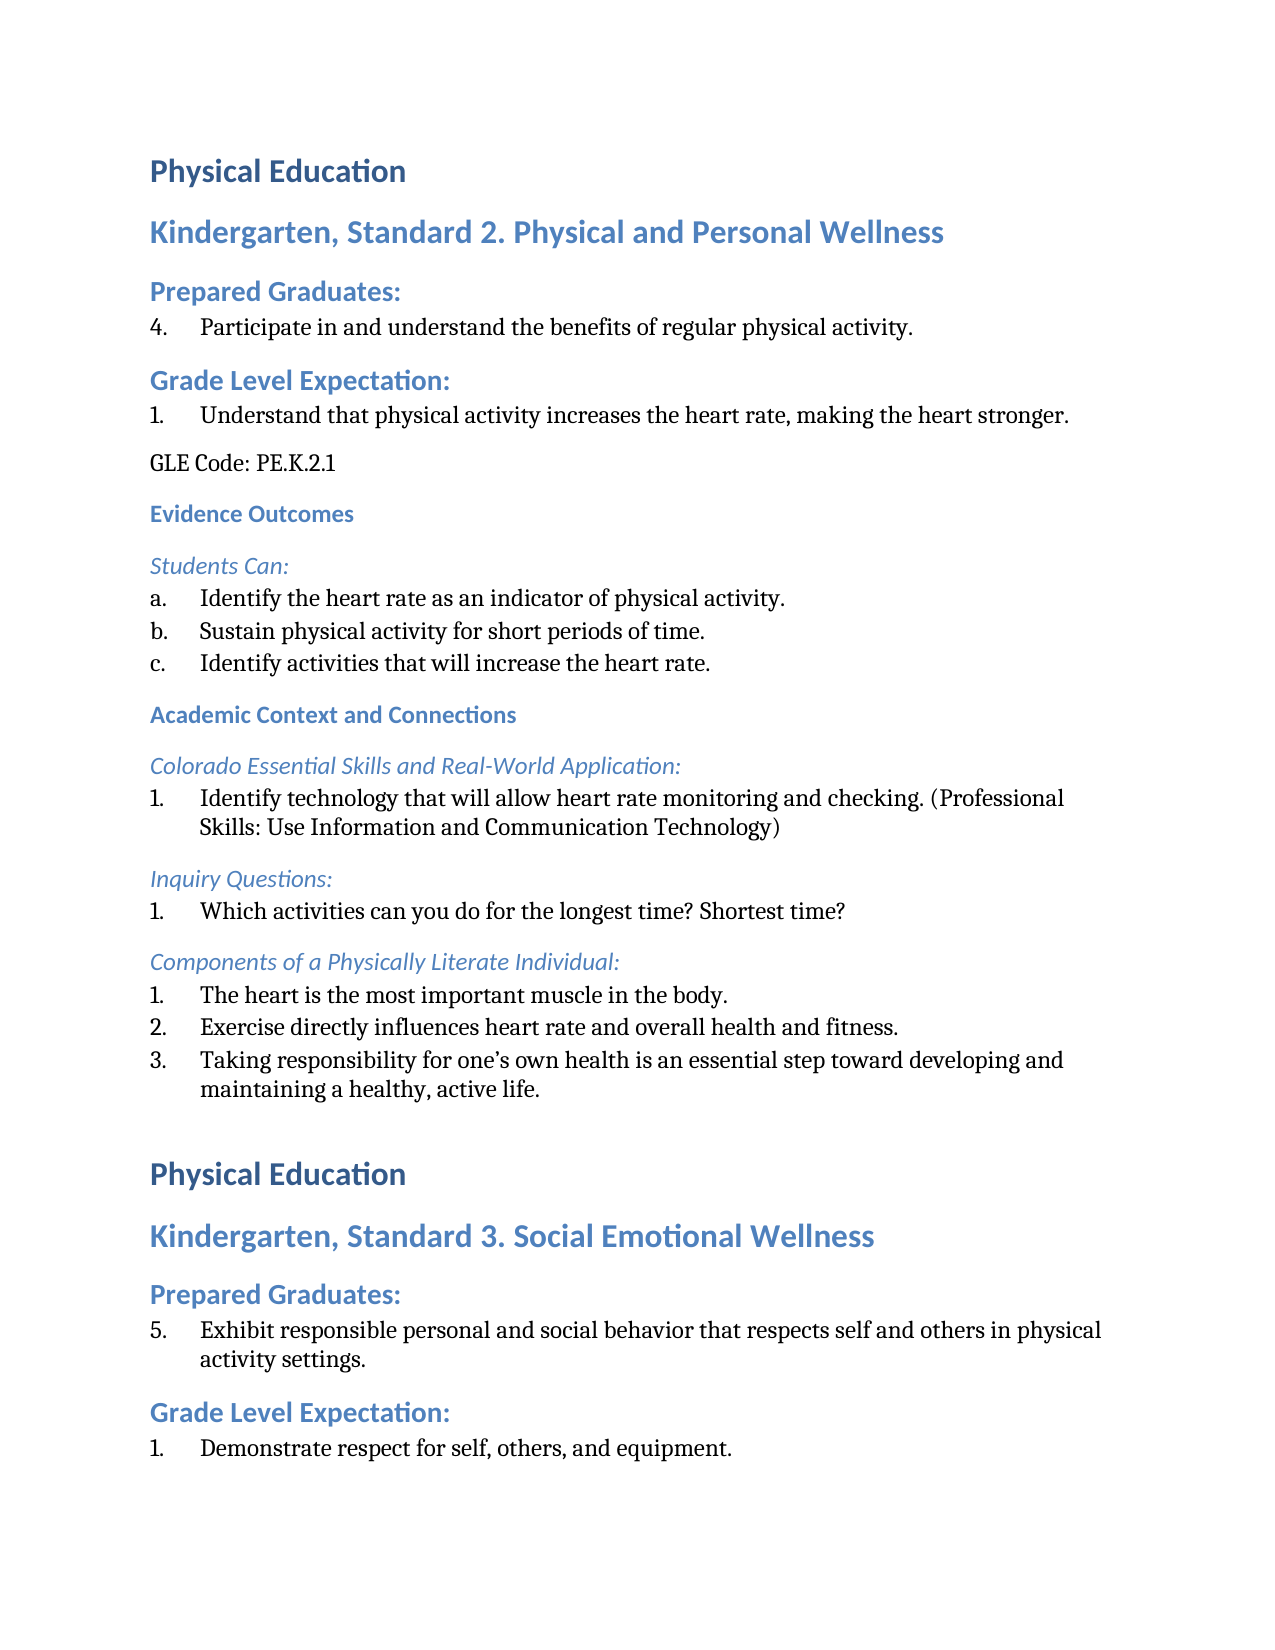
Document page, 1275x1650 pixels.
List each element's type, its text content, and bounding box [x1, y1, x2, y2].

subtitle Evidence Outcomes [150, 498, 1125, 529]
subtitle Inquiry Questions: [150, 863, 1125, 893]
list Identify technology that will allow heart rate monitoring and checking. (Professional Skills: Use Information and Communication Technology) [150, 784, 1125, 842]
subtitle Prepared Graduates: [150, 1276, 1125, 1312]
list Exercise directly influences heart rate and overall health and fitness. [150, 1013, 1125, 1042]
list Understand that physical activity increases the heart rate, making the heart stronger. [150, 401, 1125, 430]
subtitle Prepared Graduates: [150, 273, 1125, 309]
list Identify activities that will increase the heart rate. [150, 649, 1125, 678]
subtitle Grade Level Expectation: [150, 1394, 1125, 1430]
subtitle Academic Context and Connections [150, 699, 1125, 729]
subtitle Components of a Physically Literate Individual: [150, 947, 1125, 977]
subtitle Physical Education [150, 150, 1125, 191]
subtitle Grade Level Expectation: [150, 362, 1125, 398]
list Exhibit responsible personal and social behavior that respects self and others in physical activity settings. [150, 1316, 1125, 1373]
text GLE Code: PE.K.2.1 [150, 449, 1125, 478]
list The heart is the most important muscle in the body. [150, 981, 1125, 1009]
list Demonstrate respect for self, others, and equipment. [150, 1433, 1125, 1462]
list Participate in and understand the benefits of regular physical activity. [150, 312, 1125, 341]
list Identify the heart rate as an indicator of physical activity. [150, 584, 1125, 613]
subtitle Colorado Essential Skills and Real-World Application: [150, 750, 1125, 781]
subtitle Students Can: [150, 550, 1125, 580]
list Sustain physical activity for short periods of time. [150, 617, 1125, 645]
list Taking responsibility for one’s own health is an essential step toward developing and maintaining a healthy, active life. [150, 1046, 1125, 1103]
list Which activities can you do for the longest time? Shortest time? [150, 897, 1125, 926]
subtitle Physical Education [150, 1153, 1125, 1194]
subtitle Kindergarten, Standard 2. Physical and Personal Wellness [150, 212, 1125, 252]
subtitle Kindergarten, Standard 3. Social Emotional Wellness [150, 1215, 1125, 1256]
